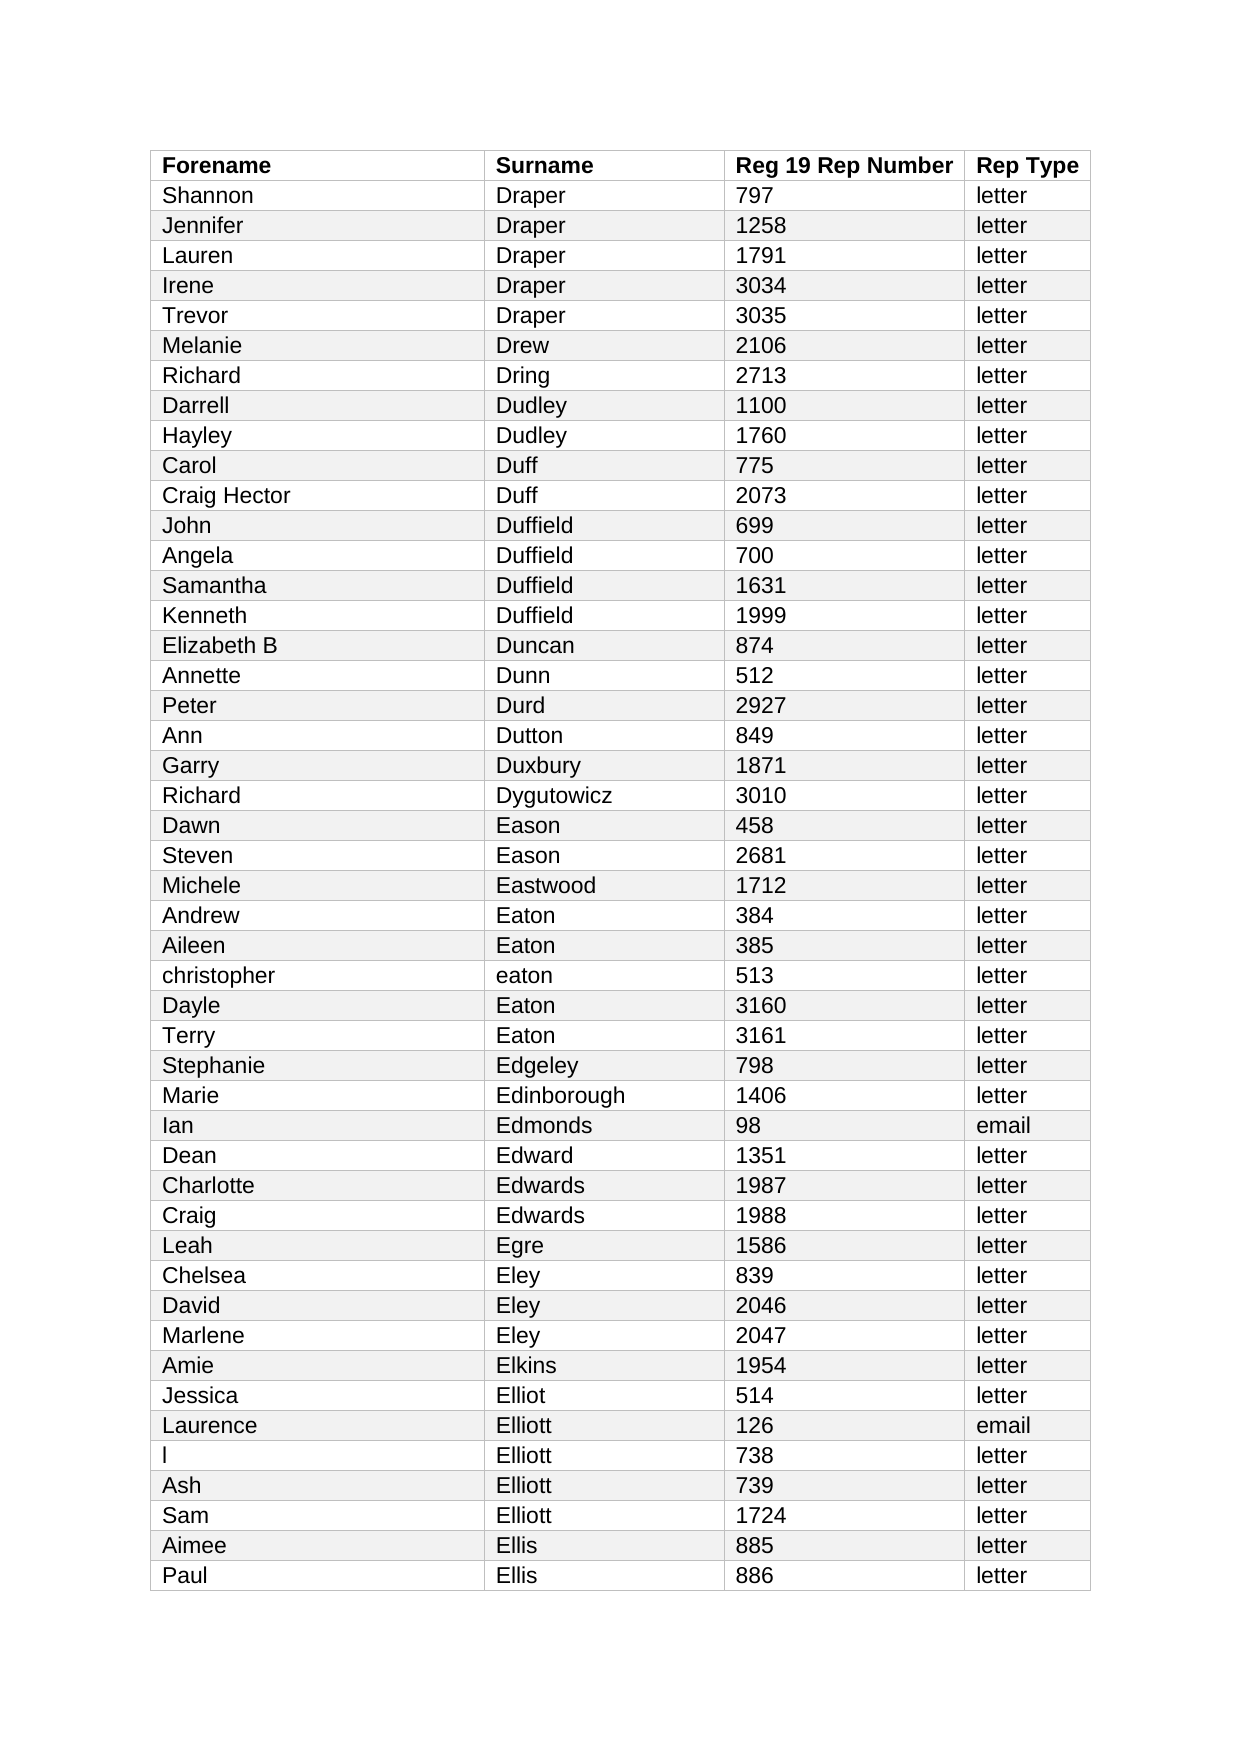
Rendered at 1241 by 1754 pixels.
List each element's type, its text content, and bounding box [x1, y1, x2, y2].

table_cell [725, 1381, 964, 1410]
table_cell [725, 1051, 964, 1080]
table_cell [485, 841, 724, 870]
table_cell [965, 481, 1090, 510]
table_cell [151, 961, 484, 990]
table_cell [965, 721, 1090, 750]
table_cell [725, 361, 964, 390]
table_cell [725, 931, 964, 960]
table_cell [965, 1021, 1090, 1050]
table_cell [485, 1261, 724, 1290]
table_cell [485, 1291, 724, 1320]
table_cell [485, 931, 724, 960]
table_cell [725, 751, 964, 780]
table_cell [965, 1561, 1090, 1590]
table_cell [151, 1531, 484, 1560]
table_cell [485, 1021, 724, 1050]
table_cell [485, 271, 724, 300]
table_header Reg 19 Rep Number [725, 151, 964, 180]
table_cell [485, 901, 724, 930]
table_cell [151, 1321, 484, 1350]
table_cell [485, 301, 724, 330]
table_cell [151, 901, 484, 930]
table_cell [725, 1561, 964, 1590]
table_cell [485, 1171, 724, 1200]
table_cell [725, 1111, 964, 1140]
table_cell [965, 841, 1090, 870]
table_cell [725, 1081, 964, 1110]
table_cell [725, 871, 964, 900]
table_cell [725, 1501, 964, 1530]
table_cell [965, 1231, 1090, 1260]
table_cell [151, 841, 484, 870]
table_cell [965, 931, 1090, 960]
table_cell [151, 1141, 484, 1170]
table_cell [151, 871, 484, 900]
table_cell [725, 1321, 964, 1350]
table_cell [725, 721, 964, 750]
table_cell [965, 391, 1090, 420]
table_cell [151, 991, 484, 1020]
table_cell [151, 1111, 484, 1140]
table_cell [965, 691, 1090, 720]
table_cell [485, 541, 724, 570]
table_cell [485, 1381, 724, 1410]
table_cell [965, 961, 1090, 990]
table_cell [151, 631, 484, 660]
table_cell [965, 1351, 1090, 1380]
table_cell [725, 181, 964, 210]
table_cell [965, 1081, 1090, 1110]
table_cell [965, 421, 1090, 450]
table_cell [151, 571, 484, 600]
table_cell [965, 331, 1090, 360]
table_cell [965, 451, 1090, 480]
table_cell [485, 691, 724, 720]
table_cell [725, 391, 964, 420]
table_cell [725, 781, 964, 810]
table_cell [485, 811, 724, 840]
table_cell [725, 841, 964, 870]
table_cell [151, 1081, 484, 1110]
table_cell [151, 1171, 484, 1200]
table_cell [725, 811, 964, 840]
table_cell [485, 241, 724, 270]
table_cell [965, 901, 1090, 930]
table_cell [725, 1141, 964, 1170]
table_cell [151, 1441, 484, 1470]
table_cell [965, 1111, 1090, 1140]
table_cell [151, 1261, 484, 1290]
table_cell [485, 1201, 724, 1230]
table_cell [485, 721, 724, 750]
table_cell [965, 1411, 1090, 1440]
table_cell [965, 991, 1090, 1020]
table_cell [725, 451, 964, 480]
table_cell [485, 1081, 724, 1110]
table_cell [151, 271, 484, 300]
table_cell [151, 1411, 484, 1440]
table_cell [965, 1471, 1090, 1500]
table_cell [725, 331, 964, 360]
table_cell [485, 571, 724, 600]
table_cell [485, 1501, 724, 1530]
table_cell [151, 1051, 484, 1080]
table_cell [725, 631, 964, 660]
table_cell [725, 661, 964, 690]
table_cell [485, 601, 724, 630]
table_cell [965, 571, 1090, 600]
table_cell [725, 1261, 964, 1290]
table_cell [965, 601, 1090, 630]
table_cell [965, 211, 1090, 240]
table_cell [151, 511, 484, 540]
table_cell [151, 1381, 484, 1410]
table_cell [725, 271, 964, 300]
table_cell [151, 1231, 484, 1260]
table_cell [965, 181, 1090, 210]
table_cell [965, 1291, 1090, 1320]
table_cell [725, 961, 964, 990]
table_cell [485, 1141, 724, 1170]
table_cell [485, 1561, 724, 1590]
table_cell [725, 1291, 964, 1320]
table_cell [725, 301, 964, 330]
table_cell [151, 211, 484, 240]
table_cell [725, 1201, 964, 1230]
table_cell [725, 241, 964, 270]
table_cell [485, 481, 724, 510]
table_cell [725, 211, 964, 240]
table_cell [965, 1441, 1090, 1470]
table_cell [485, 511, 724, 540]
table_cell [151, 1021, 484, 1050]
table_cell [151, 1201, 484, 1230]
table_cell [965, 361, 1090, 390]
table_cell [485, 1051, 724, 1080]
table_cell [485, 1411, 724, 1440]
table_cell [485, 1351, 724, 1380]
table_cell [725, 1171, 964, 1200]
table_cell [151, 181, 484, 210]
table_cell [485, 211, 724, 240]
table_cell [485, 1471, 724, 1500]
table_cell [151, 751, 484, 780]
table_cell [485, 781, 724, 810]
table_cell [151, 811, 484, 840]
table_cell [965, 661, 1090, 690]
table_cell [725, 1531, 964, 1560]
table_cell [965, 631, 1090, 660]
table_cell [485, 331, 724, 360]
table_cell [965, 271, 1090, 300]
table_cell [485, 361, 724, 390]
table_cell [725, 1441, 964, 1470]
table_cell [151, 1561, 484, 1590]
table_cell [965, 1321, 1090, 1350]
table_header Rep Type [965, 151, 1090, 180]
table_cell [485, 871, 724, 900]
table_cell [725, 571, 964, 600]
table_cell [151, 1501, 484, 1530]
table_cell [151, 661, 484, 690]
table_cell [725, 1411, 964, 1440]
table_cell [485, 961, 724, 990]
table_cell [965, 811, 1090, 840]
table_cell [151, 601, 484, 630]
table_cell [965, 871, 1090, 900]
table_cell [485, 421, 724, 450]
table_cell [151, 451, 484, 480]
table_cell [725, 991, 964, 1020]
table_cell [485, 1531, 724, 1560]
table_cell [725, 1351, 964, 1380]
table_header Surname [485, 151, 724, 180]
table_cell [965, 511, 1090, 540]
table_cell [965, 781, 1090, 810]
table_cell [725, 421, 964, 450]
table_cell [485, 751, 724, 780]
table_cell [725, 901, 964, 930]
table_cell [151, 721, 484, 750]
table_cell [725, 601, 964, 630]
table_header Forename [151, 151, 484, 180]
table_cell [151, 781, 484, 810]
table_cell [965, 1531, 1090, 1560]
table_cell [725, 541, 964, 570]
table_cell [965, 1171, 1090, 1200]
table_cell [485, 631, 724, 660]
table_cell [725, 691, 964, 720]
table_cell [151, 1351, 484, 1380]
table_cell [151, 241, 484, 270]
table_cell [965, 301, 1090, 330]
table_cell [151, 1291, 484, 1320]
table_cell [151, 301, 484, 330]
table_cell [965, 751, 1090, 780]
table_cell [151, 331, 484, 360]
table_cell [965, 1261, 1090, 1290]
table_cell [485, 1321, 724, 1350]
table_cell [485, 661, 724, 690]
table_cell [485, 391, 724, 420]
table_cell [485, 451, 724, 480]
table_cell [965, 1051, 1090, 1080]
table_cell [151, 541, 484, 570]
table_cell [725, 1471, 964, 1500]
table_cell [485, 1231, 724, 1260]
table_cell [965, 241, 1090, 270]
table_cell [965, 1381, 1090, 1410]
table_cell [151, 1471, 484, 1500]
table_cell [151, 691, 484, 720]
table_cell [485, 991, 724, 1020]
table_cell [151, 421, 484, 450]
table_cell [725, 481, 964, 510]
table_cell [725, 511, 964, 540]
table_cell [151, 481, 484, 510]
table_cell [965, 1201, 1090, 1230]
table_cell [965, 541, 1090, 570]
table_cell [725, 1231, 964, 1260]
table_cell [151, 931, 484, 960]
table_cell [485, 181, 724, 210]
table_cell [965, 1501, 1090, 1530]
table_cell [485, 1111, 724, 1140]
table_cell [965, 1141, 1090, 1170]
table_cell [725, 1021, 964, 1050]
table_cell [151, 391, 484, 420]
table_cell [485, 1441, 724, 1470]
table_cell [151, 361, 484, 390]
